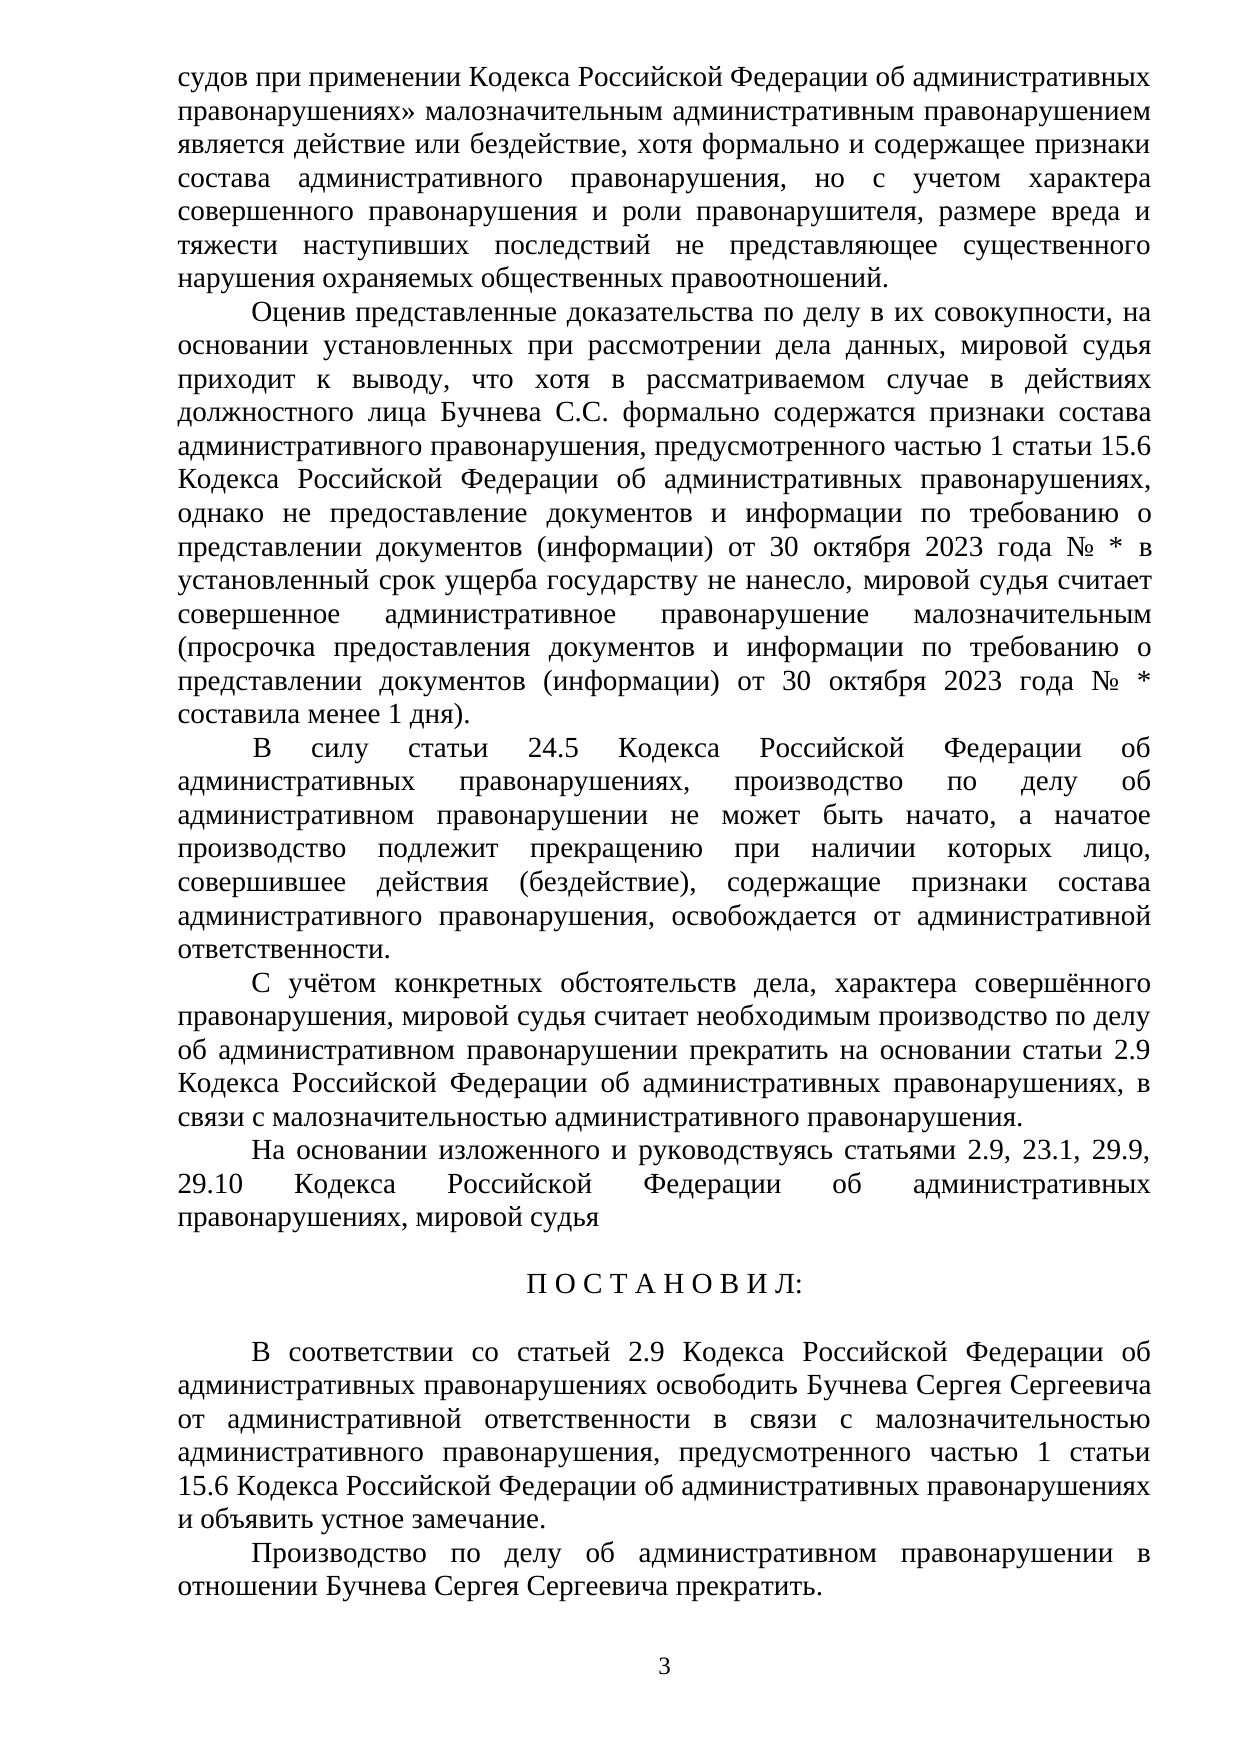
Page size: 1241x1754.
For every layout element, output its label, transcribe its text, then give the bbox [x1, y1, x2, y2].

text В силу статьи 24.5 Кодекса Российской Федерации об административных правонарушениях, производство по делу об административном правонарушении не может быть начато, а начатое производство подлежит прекращению при наличии которых лицо, совершившее действия (бездействие), содержащие признаки состава административного правонарушения, освобождается от административной ответственности. [177, 730, 1152, 965]
text С учётом конкретных обстоятельств дела, характера совершённого правонарушения, мировой судья считает необходимым производство по делу об административном правонарушении прекратить на основании статьи 2.9 Кодекса Российской Федерации об административных правонарушениях, в связи с малозначительностью административного правонарушения. [177, 965, 1152, 1132]
text Производство по делу об административном правонарушении в отношении Бучнева Сергея Сергеевича прекратить. [177, 1535, 1152, 1602]
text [177, 59, 1152, 294]
text На основании изложенного и руководствуясь статьями 2.9, 23.1, 29.9, 29.10 Кодекса Российской Федерации об административных правонарушениях, мировой судья [177, 1132, 1152, 1233]
text П О С Т А Н О В И Л: [177, 1267, 1152, 1300]
text Оценив представленные доказательства по делу в их совокупности, на основании установленных при рассмотрении дела данных, мировой судья приходит к выводу, что хотя в рассматриваемом случае в действиях должностного лица Бучнева С.С. формально содержатся признаки состава административного правонарушения, предусмотренного частью 1 статьи 15.6 Кодекса Российской Федерации об административных правонарушениях, однако не предоставление документов и информации по требованию о представлении документов (информации) от 30 октября 2023 года № * в установленный срок ущерба государству не нанесло, мировой судья считает совершенное административное правонарушение малозначительным (просрочка предоставления документов и информации по требованию о представлении документов (информации) от 30 октября 2023 года № * составила менее 1 дня). [177, 294, 1152, 730]
text В соответствии со статьей 2.9 Кодекса Российской Федерации об административных правонарушениях освободить Бучнева Сергея Сергеевича от административной ответственности в связи с малозначительностью административного правонарушения, предусмотренного частью 1 статьи 15.6 Кодекса Российской Федерации об административных правонарушениях и объявить устное замечание. [177, 1334, 1152, 1535]
